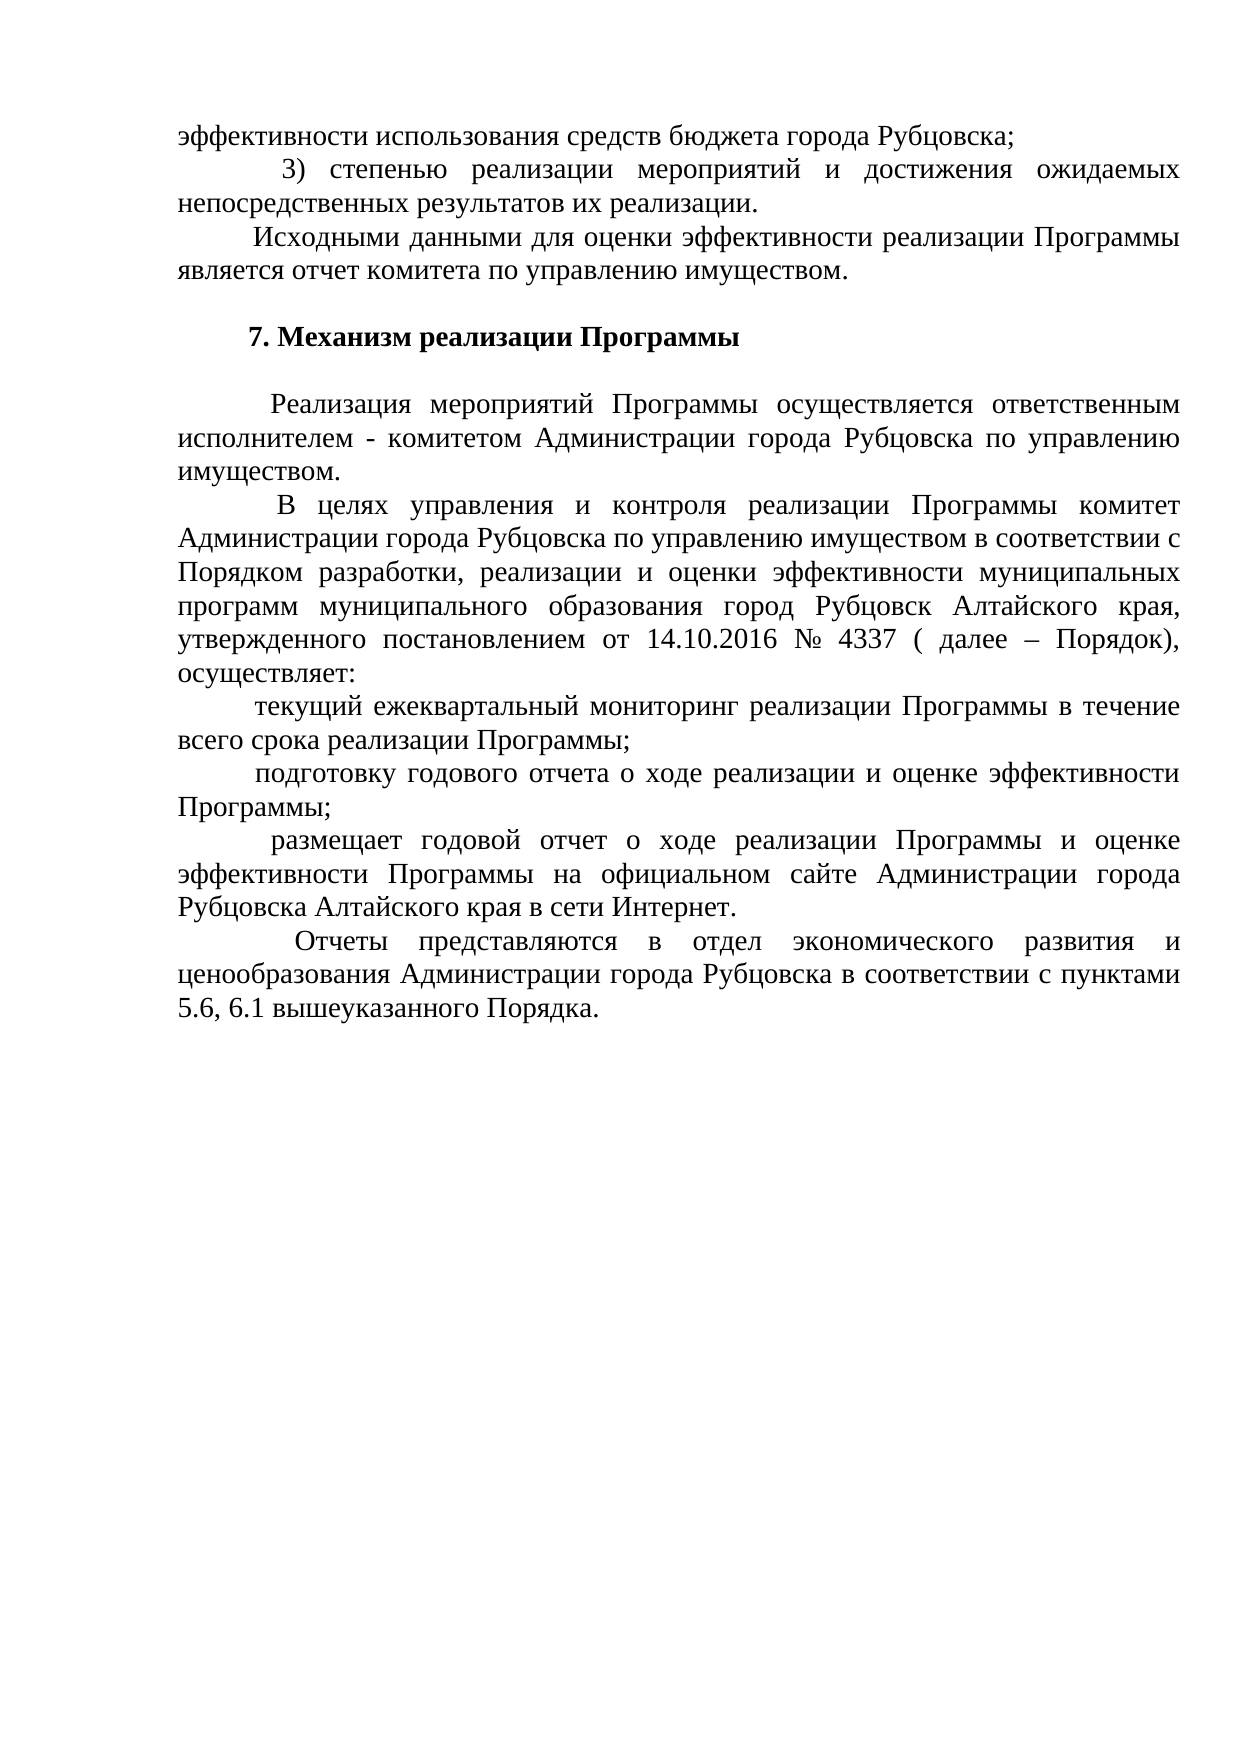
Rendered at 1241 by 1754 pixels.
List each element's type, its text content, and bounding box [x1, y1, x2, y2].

text 7. Механизм реализации Программы [177, 319, 1181, 353]
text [177, 118, 1181, 152]
text Исходными данными для оценки эффективности реализации Программы является отчет комитета по управлению имуществом. [177, 219, 1181, 286]
text размещает годовой отчет о ходе реализации Программы и оценке эффективности Программы на официальном сайте Администрации города Рубцовска Алтайского края в сети Интернет. [177, 822, 1181, 923]
text подготовку годового отчета о ходе реализации и оценке эффективности Программы; [177, 755, 1181, 822]
text текущий ежеквартальный мониторинг реализации Программы в течение всего срока реализации Программы; [177, 688, 1181, 755]
text В целях управления и контроля реализации Программы комитет Администрации города Рубцовска по управлению имуществом в соответствии с Порядком разработки, реализации и оценки эффективности муниципальных программ муниципального образования город Рубцовск Алтайского края, утвержденного постановлением от 14.10.2016 № 4337 ( далее – Порядок), осуществляет: [177, 487, 1181, 688]
text Отчеты представляются в отдел экономического развития и ценообразования Администрации города Рубцовска в соответствии с пунктами 5.6, 6.1 вышеуказанного Порядка. [177, 923, 1181, 1024]
text 3) степенью реализации мероприятий и достижения ожидаемых непосредственных результатов их реализации. [177, 152, 1181, 219]
text Реализация мероприятий Программы осуществляется ответственным исполнителем - комитетом Администрации города Рубцовска по управлению имуществом. [177, 386, 1181, 487]
